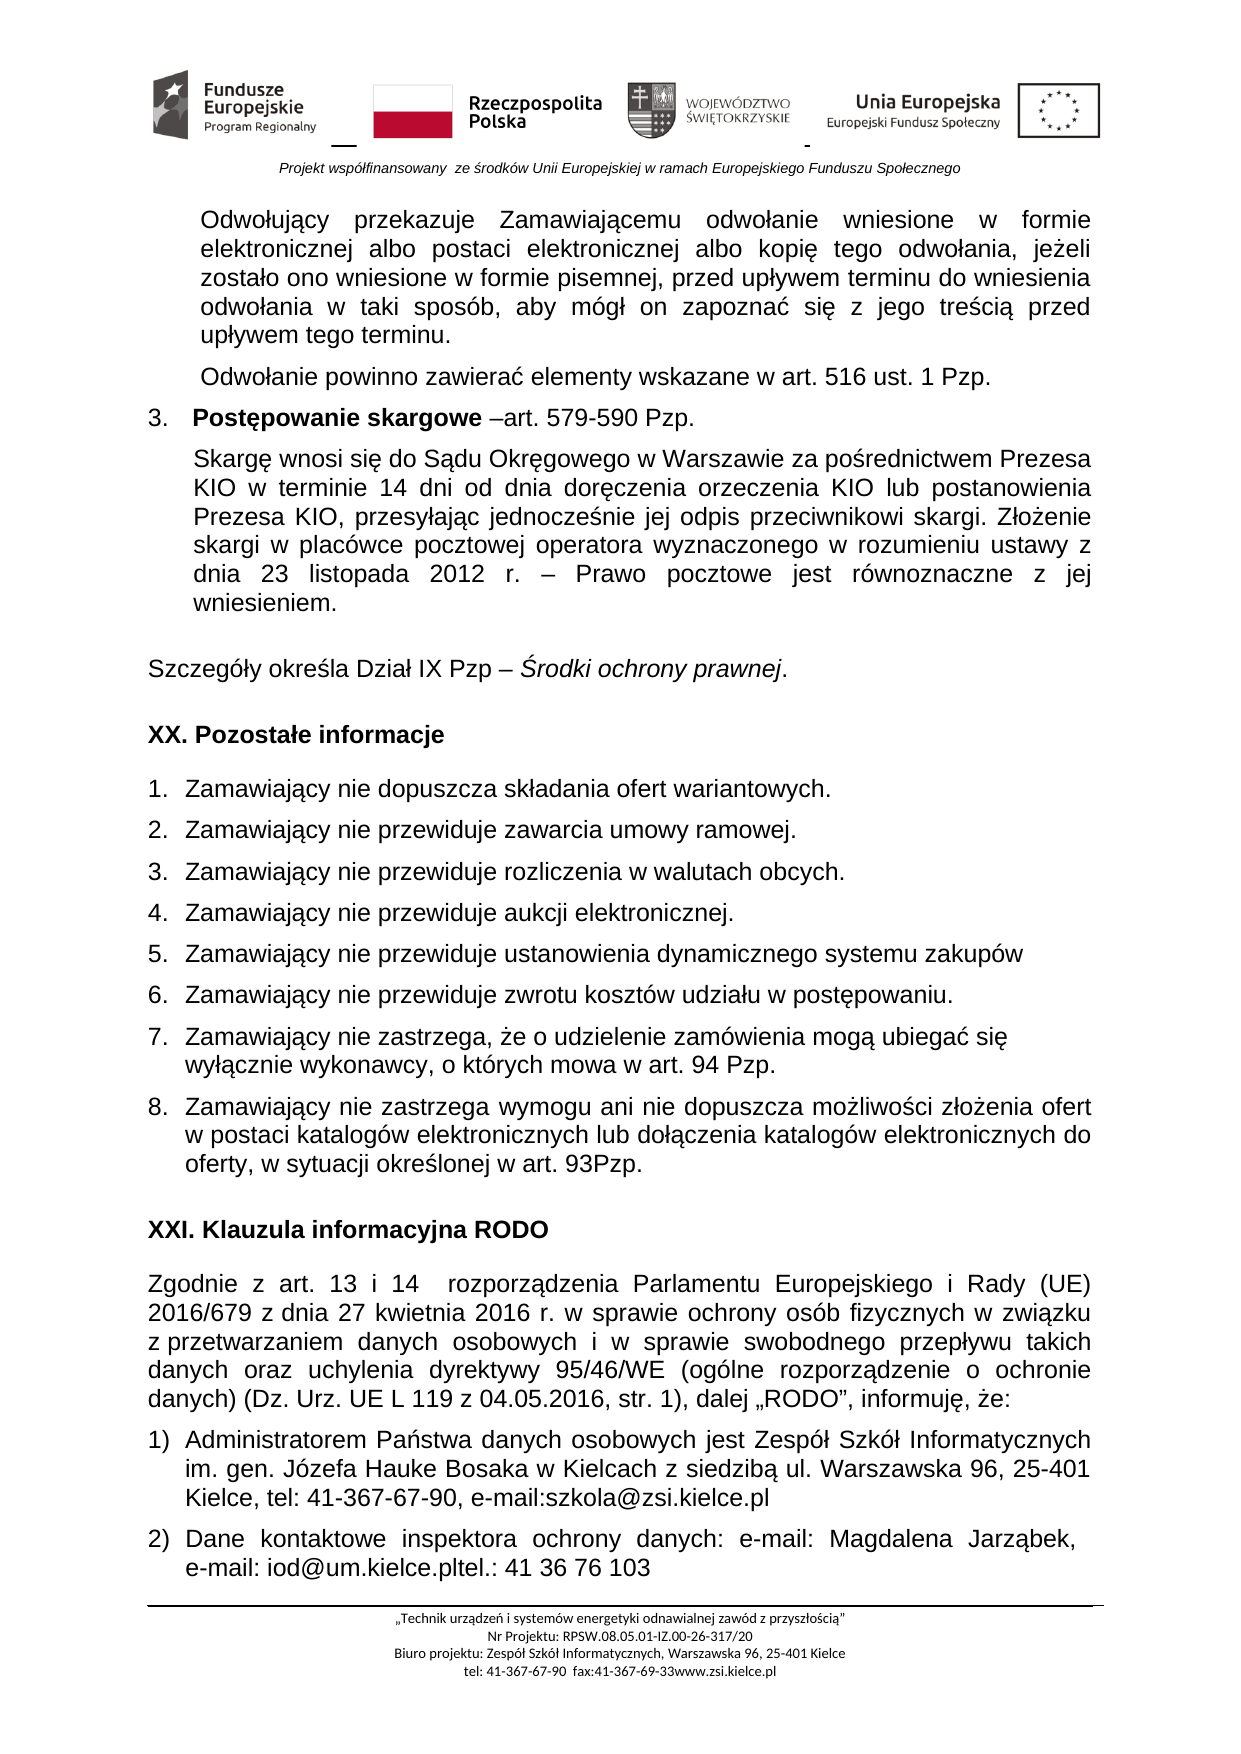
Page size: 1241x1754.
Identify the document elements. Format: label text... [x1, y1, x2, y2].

list Zamawiający nie przewiduje zawarcia umowy ramowej. [148, 816, 1093, 844]
picture [810, 54, 1116, 158]
list Zamawiający nie zastrzega, że o udzielenie zamówienia mogą ubiegać się wyłącznie wykonawcy, o których mowa w art. 94 Pzp. [148, 1022, 1093, 1079]
list Zamawiający nie przewiduje aukcji elektronicznej. [148, 898, 1093, 927]
list Zamawiający nie przewiduje zwrotu kosztów udziału w postępowaniu. [148, 981, 1093, 1009]
text Odwołujący przekazuje Zamawiającemu odwołanie wniesione w formie elektronicznej albo postaci elektronicznej albo kopię tego odwołania, jeżeli zostało ono wniesione w formie pisemnej, przed upływem terminu do wniesienia odwołania w taki sposób, aby mógł on zapoznać się z jego treścią przed upływem tego terminu. [200, 206, 1093, 349]
list Postępowanie skargowe –art. 579-590 Pzp. [148, 403, 1093, 432]
list Zamawiający nie zastrzega wymogu ani nie dopuszcza możliwości złożenia ofert w postaci katalogów elektronicznych lub dołączenia katalogów elektronicznych do oferty, w sytuacji określonej w art. 93Pzp. [148, 1092, 1093, 1178]
text Skargę wnosi się do Sądu Okręgowego w Warszawie za pośrednictwem Prezesa KIO w terminie 14 dni od dnia doręczenia orzeczenia KIO lub postanowienia Prezesa KIO, przesyłając jednocześnie jej odpis przeciwnikowi skargi. Złożenie skargi w placówce pocztowej operatora wyznaczonego w rozumieniu ustawy z dnia 23 listopada 2012 r. – Prawo pocztowe jest równoznaczne z jej wniesieniem. [193, 444, 1093, 617]
text Szczegóły określa Dział IX Pzp – Środki ochrony prawnej. [148, 654, 1093, 683]
text XX. Pozostałe informacje [148, 721, 1093, 749]
list Zamawiający nie przewiduje rozliczenia w walutach obcych. [148, 857, 1093, 886]
text Zgodnie z art. 13 i 14 rozporządzenia Parlamentu Europejskiego i Rady (UE) 2016/679 z dnia 27 kwietnia 2016 r. w sprawie ochrony osób fizycznych w związku z przetwarzaniem danych osobowych i w sprawie swobodnego przepływu takich danych oraz uchylenia dyrektywy 95/46/WE (ogólne rozporządzenie o ochronie danych) (Dz. Urz. UE L 119 z 04.05.2016, str. 1), dalej „RODO”, informuję, że: [148, 1269, 1093, 1413]
list Zamawiający nie dopuszcza składania ofert wariantowych. [148, 774, 1093, 803]
picture [356, 53, 805, 160]
picture [137, 53, 331, 154]
text XXI. Klauzula informacyjna RODO [148, 1216, 1093, 1244]
list Zamawiający nie przewiduje ustanowienia dynamicznego systemu zakupów [148, 939, 1093, 968]
list Dane kontaktowe inspektora ochrony danych: e-mail: Magdalena Jarząbek, e-mail: iod@um.kielce.pltel.: 41 36 76 103 [148, 1524, 1093, 1582]
list Administratorem Państwa danych osobowych jest Zespół Szkół Informatycznych im. gen. Józefa Hauke Bosaka w Kielcach z siedzibą ul. Warszawska 96, 25-401 Kielce, tel: 41-367-67-90, e-mail:szkola@zsi.kielce.pl [148, 1426, 1093, 1512]
text Odwołanie powinno zawierać elementy wskazane w art. 516 ust. 1 Pzp. [200, 362, 1093, 391]
